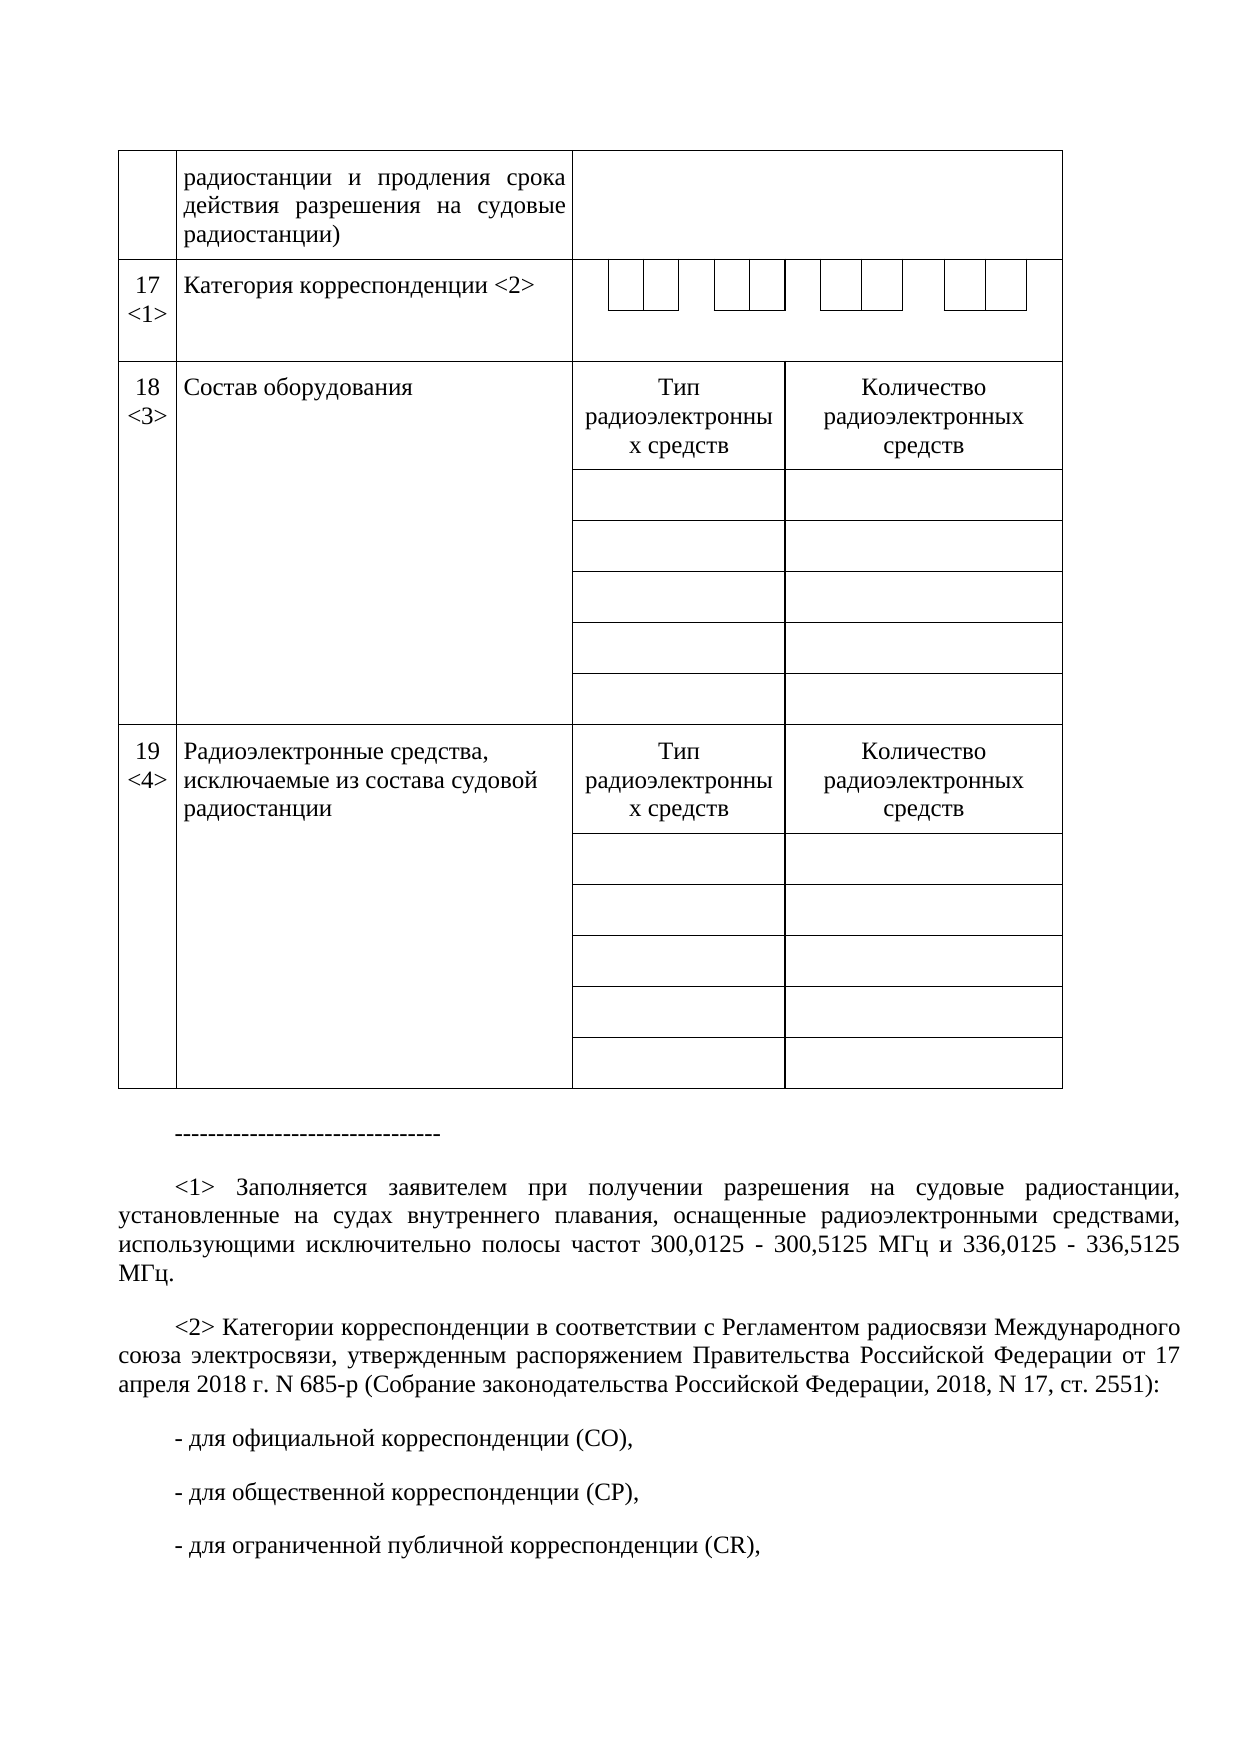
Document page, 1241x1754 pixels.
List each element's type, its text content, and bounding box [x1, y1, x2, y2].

table_cell [573, 885, 784, 935]
table_cell 16 [119, 151, 176, 258]
table_cell Тип радиоэлектронных средств [573, 362, 784, 469]
table_cell [609, 260, 643, 309]
table_cell [786, 885, 1062, 935]
table_cell [573, 521, 784, 571]
table_cell [945, 260, 985, 309]
table_cell [1027, 260, 1062, 309]
table_cell [573, 470, 784, 520]
table_cell [644, 260, 678, 309]
table_cell [821, 260, 861, 309]
table_cell [573, 310, 1062, 361]
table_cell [177, 151, 572, 258]
table_cell [786, 470, 1062, 520]
table_cell [573, 1038, 784, 1088]
table_cell [573, 572, 784, 622]
table_cell [903, 260, 944, 309]
table_cell [862, 260, 902, 309]
table_cell Категория корреспонденции <2> [177, 260, 572, 361]
table_cell [786, 521, 1062, 571]
table_cell 17 <1> [119, 260, 176, 361]
table_cell [750, 260, 784, 309]
table_cell [573, 987, 784, 1037]
table_cell 19 <4> [119, 725, 176, 1088]
table_cell [786, 936, 1062, 986]
text <2> Категории корреспонденции в соответствии с Регламентом радиосвязи Международного союза электросвязи, утвержденным распоряжением Правительства Российской Федерации от 17 апреля 2018 г. N 685-р (Собрание законодательства Российской Федерации, 2018, N 17, ст. 2551): [118, 1312, 1181, 1398]
table_cell [573, 674, 784, 724]
table_cell 18 <3> [119, 362, 176, 724]
table_cell [786, 1038, 1062, 1088]
text - для ограниченной публичной корреспонденции (CR), [118, 1530, 1181, 1559]
table_cell Радиоэлектронные средства, исключаемые из состава судовой радиостанции [177, 725, 572, 1088]
text - для официальной корреспонденции (CO), [118, 1423, 1181, 1452]
table_cell Состав оборудования [177, 362, 572, 724]
table_cell [786, 623, 1062, 673]
table_cell [573, 151, 1062, 258]
table_cell [573, 834, 784, 884]
table_cell [786, 834, 1062, 884]
table_cell Тип радиоэлектронных средств [573, 725, 784, 833]
text - для общественной корреспонденции (CP), [118, 1477, 1181, 1505]
table_cell [786, 260, 820, 309]
text -------------------------------- [118, 1118, 1181, 1147]
table_cell [786, 987, 1062, 1037]
table_cell [715, 260, 749, 309]
table_cell [786, 674, 1062, 724]
table_cell [573, 260, 608, 309]
text <1> Заполняется заявителем при получении разрешения на судовые радиостанции, установленные на судах внутреннего плавания, оснащенные радиоэлектронными средствами, использующими исключительно полосы частот 300,0125 - 300,5125 МГц и 336,0125 - 336,5125 МГц. [118, 1172, 1181, 1287]
table_cell [786, 572, 1062, 622]
table_cell Количество радиоэлектронных средств [786, 725, 1062, 833]
table_cell [986, 260, 1026, 309]
table_cell [573, 936, 784, 986]
table_cell [679, 260, 714, 309]
table_cell [573, 623, 784, 673]
table_cell Количество радиоэлектронных средств [786, 362, 1062, 469]
